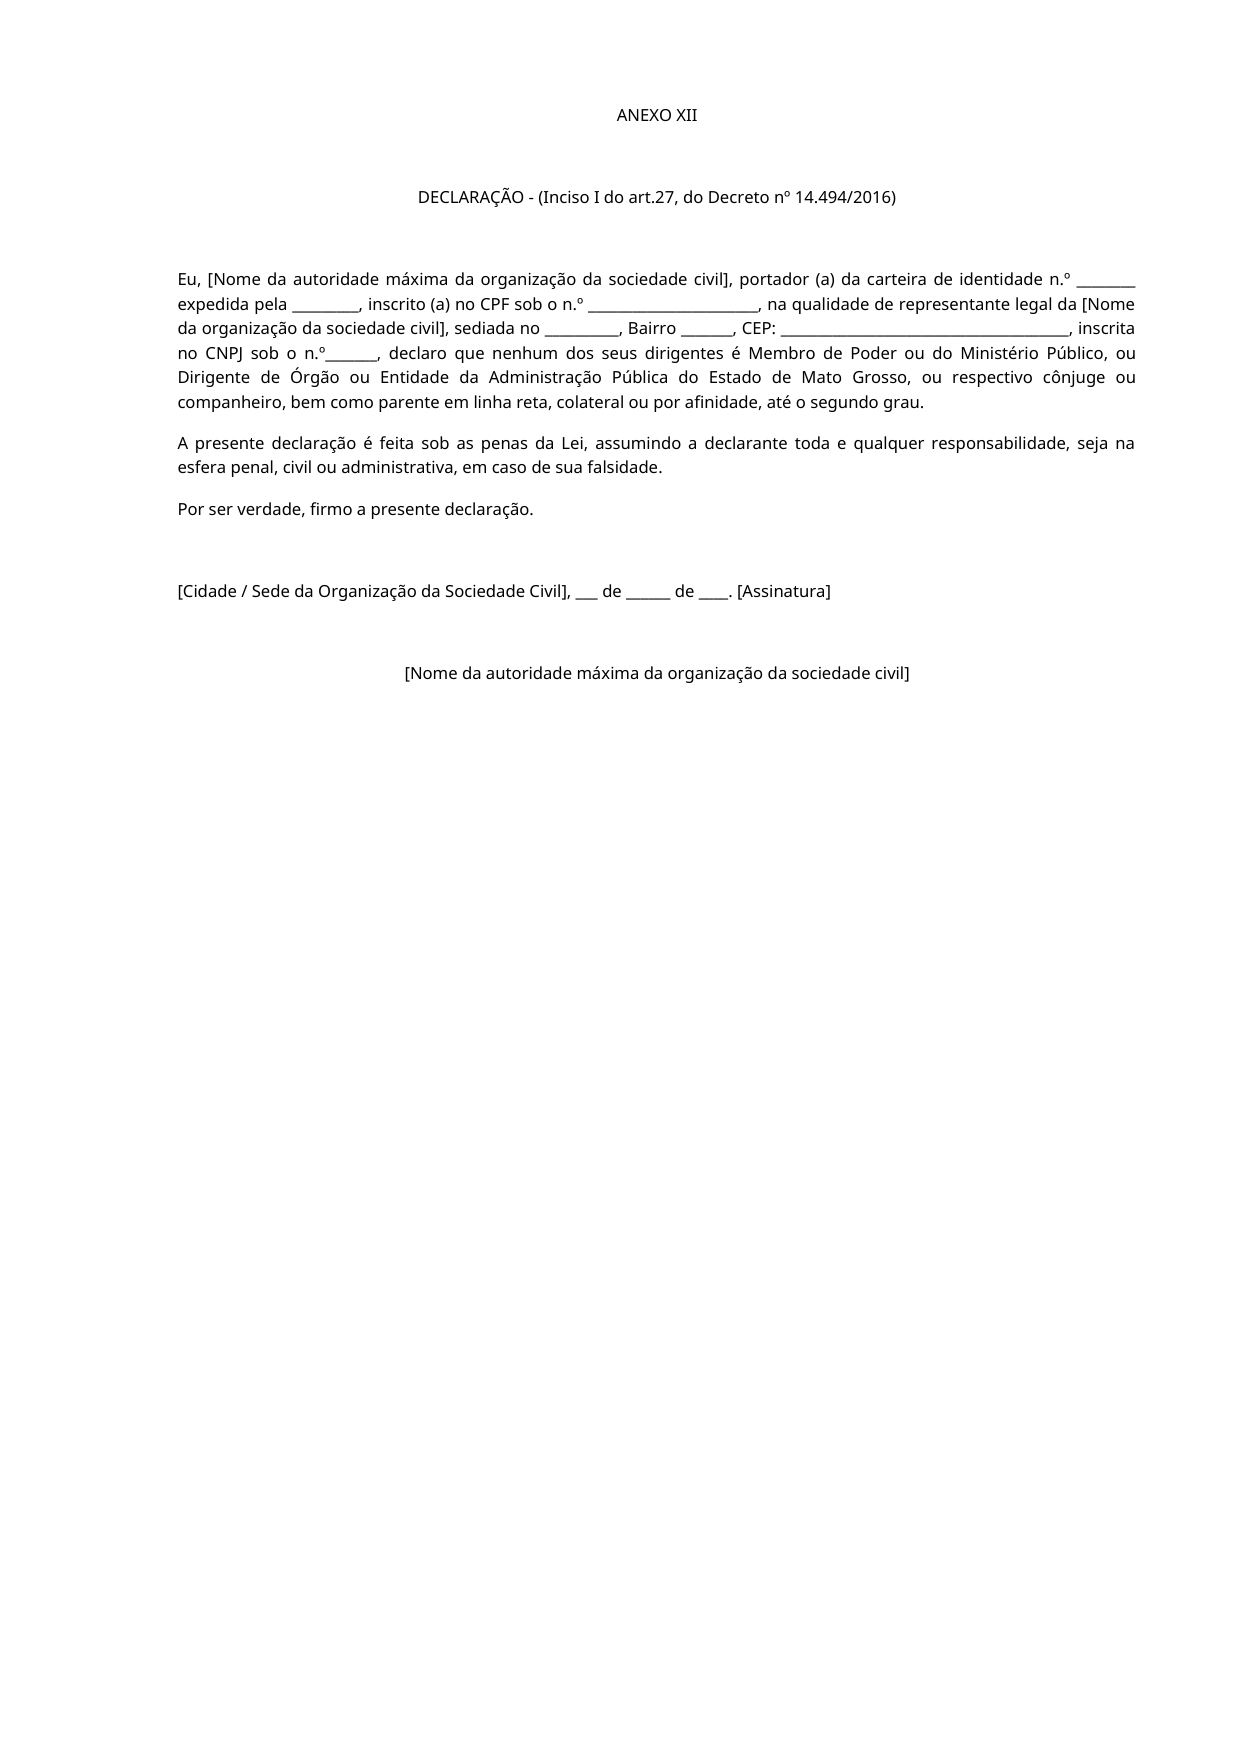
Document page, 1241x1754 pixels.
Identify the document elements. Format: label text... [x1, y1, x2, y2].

text ANEXO XII [177, 103, 1137, 126]
text DECLARAÇÃO - (Inciso I do art.27, do Decreto nº 14.494/2016) [177, 186, 1137, 208]
text [Nome da autoridade máxima da organização da sociedade civil] [177, 662, 1137, 684]
text Eu, [Nome da autoridade máxima da organização da sociedade civil], portador (a) da carteira de identidade n.º ________ expedida pela _________, inscrito (a) no CPF sob o n.º _______________________, na qualidade de representante legal da [Nome da organização da sociedade civil], sediada no __________, Bairro _______, CEP: _______________________________________, inscrita no CNPJ sob o n.º_______, declaro que nenhum dos seus dirigentes é Membro de Poder ou do Ministério Público, ou Dirigente de Órgão ou Entidade da Administração Pública do Estado de Mato Grosso, ou respectivo cônjuge ou companheiro, bem como parente em linha reta, colateral ou por afinidade, até o segundo grau. [177, 268, 1137, 413]
text [Cidade / Sede da Organização da Sociedade Civil], ___ de ______ de ____. [Assinatura] [177, 579, 1137, 602]
text Por ser verdade, firmo a presente declaração. [177, 497, 1137, 520]
text A presente declaração é feita sob as penas da Lei, assumindo a declarante toda e qualquer responsabilidade, seja na esfera penal, civil ou administrativa, em caso de sua falsidade. [177, 432, 1137, 479]
